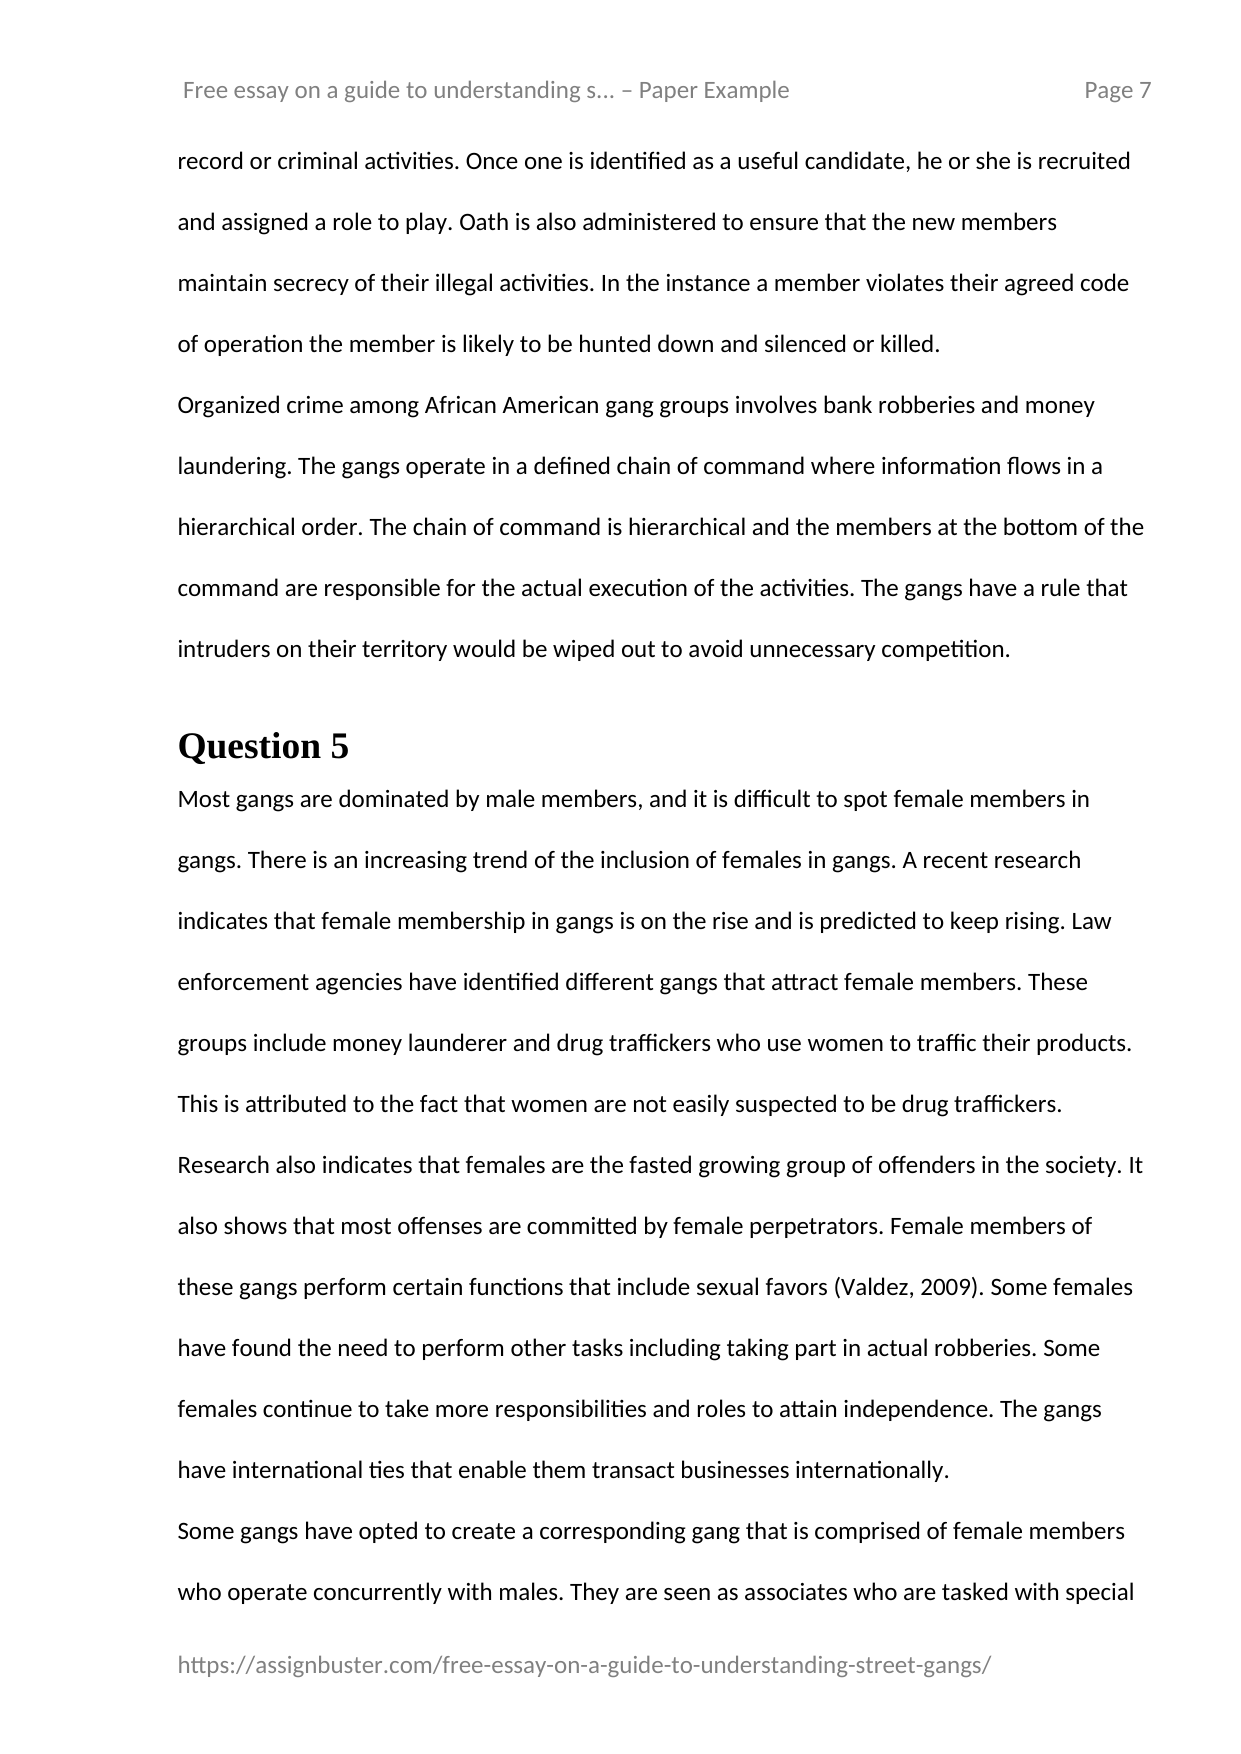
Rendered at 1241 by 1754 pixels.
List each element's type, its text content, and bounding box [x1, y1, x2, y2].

subtitle Question 5 [177, 724, 1152, 767]
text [177, 145, 1152, 664]
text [177, 783, 1152, 1607]
